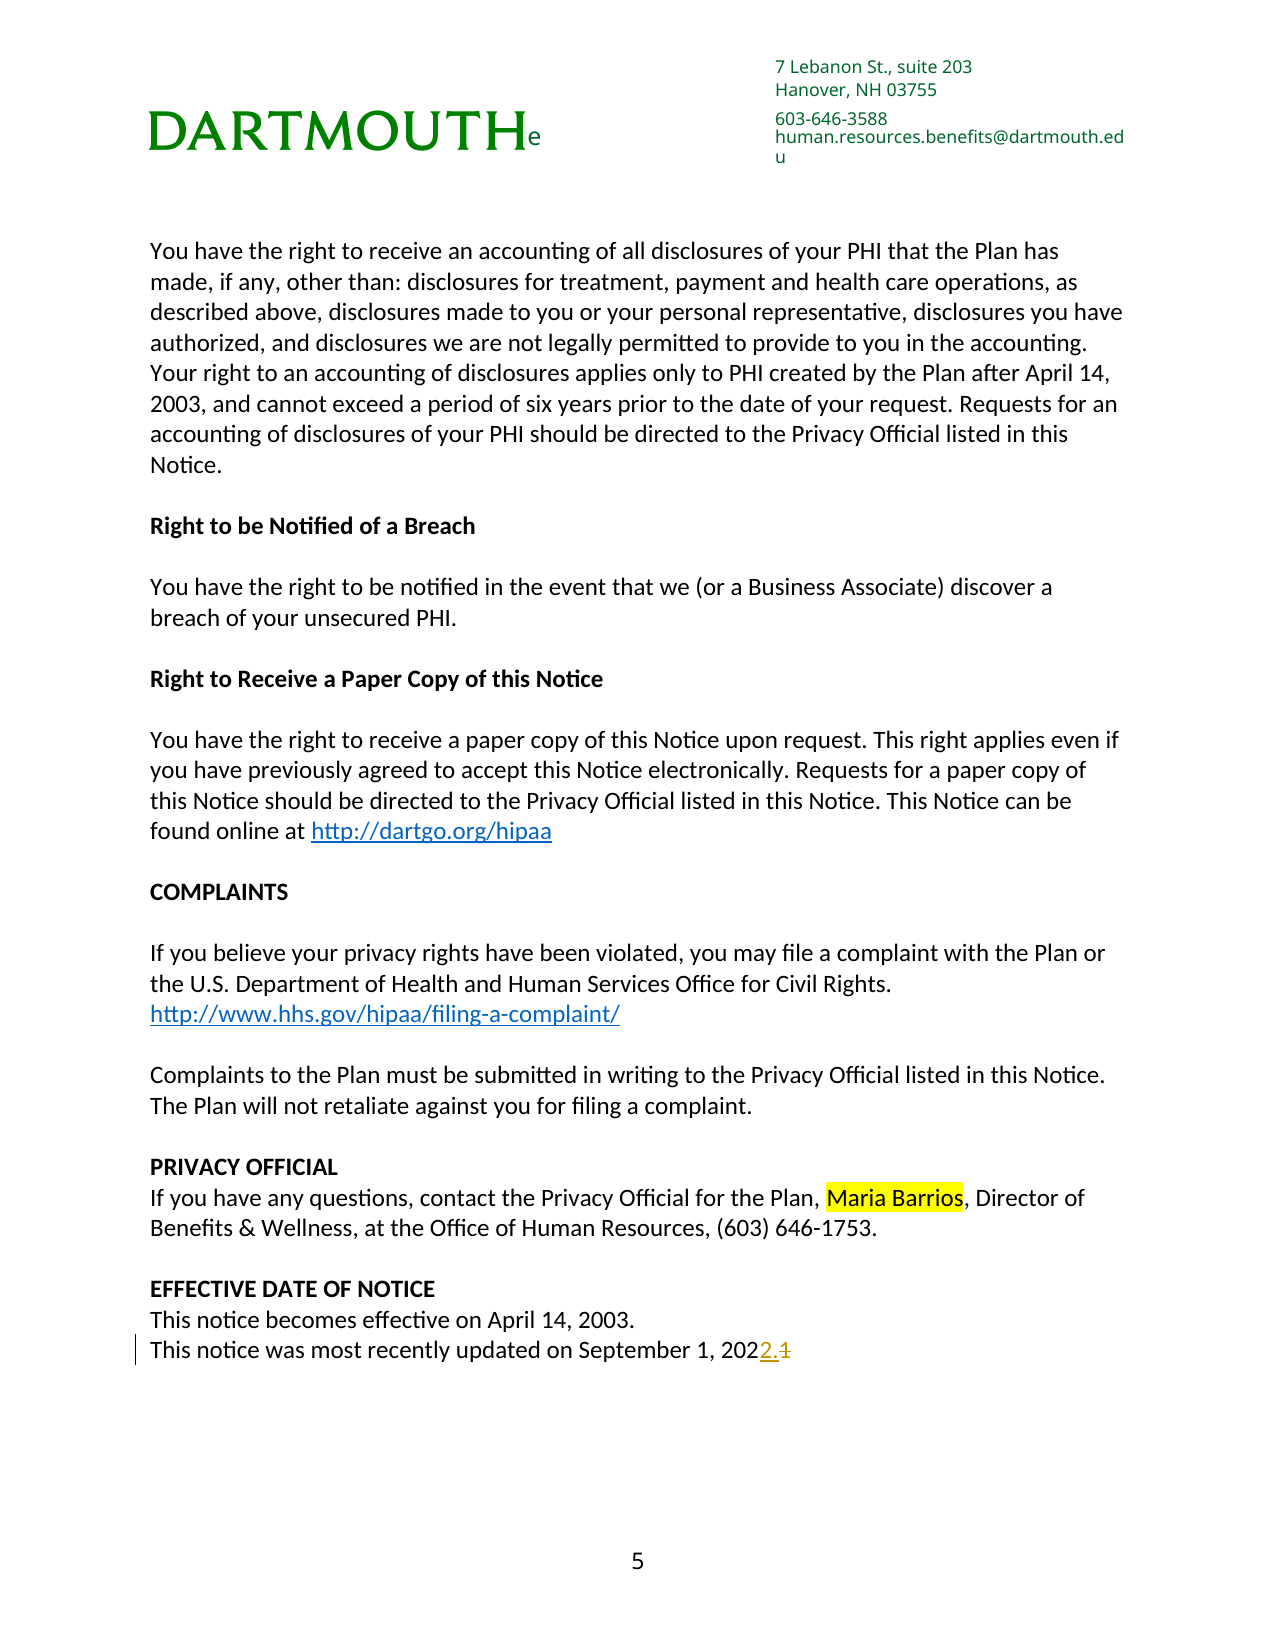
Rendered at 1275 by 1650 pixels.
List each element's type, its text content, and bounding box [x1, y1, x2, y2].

text http://www.hhs.gov/hipaa/filing-a-complaint/ [150, 998, 1125, 1029]
text EFFECTIVE DATE OF NOTICE [150, 1273, 1125, 1304]
text If you believe your privacy rights have been violated, you may file a complaint with the Plan or the U.S. Department of Health and Human Services Office for Civil Rights. [150, 937, 1125, 998]
text Complaints to the Plan must be submitted in writing to the Privacy Official listed in this Notice. The Plan will not retaliate against you for filing a complaint. [150, 1059, 1125, 1121]
text PRIVACY OFFICIAL [150, 1151, 1125, 1182]
picture [1, 0, 527, 152]
text This notice becomes effective on April 14, 2003. [150, 1304, 1125, 1334]
text Right to be Notified of a Breach [150, 510, 1125, 541]
text You have the right to be notified in the event that we (or a Business Associate) discover a breach of your unsecured PHI. [150, 571, 1125, 632]
text This notice was most recently updated on September 1, 202 [150, 1334, 1125, 1365]
text If you have any questions, contact the Privacy Official for the Plan, Maria Barrios, Director of Benefits & Wellness, at the Office of Human Resources, (603) 646-1753. [150, 1182, 1125, 1243]
text COMPLAINTS [150, 876, 1125, 907]
text You have the right to receive an accounting of all disclosures of your PHI that the Plan has made, if any, other than: disclosures for treatment, payment and health care operations, as described above, disclosures made to you or your personal representative, disclosures you have authorized, and disclosures we are not legally permitted to provide to you in the accounting. Your right to an accounting of disclosures applies only to PHI created by the Plan after April 14, 2003, and cannot exceed a period of six years prior to the date of your request. Requests for an accounting of disclosures of your PHI should be directed to the Privacy Official listed in this Notice. [150, 236, 1125, 480]
text Right to Receive a Paper Copy of this Notice [150, 663, 1125, 693]
text You have the right to receive a paper copy of this Notice upon request. This right applies even if you have previously agreed to accept this Notice electronically. Requests for a paper copy of this Notice should be directed to the Privacy Official listed in this Notice. This Notice can be found online at http://dartgo.org/hipaa [150, 724, 1125, 846]
